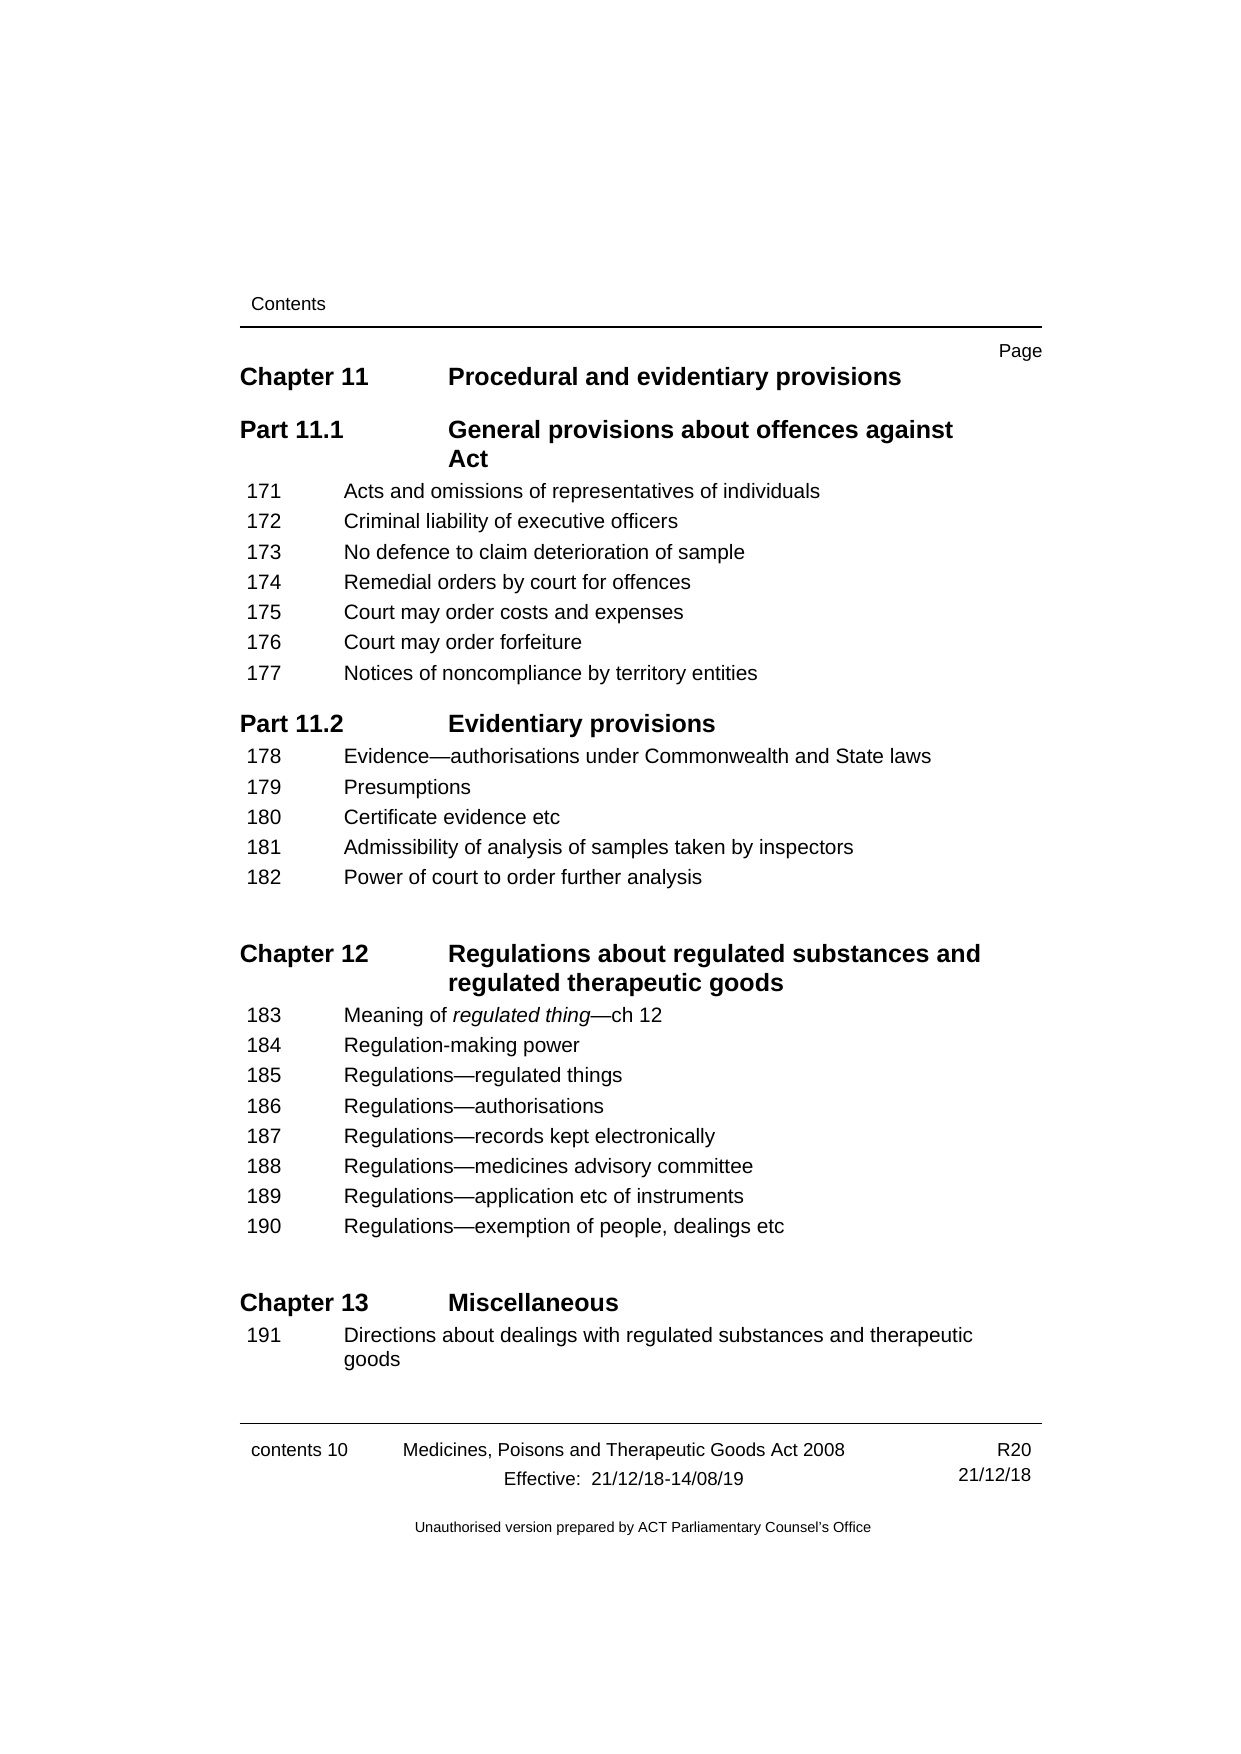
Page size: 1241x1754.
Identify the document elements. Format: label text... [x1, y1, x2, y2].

text 191 Directions about dealings with regulated substances and therapeutic goods 158 [239, 1323, 996, 1371]
text 185 Regulations—regulated things 153 [239, 1063, 996, 1087]
text 182 Power of court to order further analysis 151 [239, 865, 996, 889]
text 183 Meaning of regulated thing—ch 12 153 [239, 1003, 996, 1027]
text 178 Evidence—authorisations under Commonwealth and State laws 149 [239, 744, 996, 768]
text 184 Regulation-making power 153 [239, 1033, 996, 1057]
text 171 Acts and omissions of representatives of individuals 141 [239, 479, 996, 503]
text 179 Presumptions 149 [239, 774, 996, 798]
text 180 Certificate evidence etc 150 [239, 805, 996, 829]
text 189 Regulations—application etc of instruments 156 [239, 1184, 996, 1208]
text 187 Regulations—records kept electronically 156 [239, 1124, 996, 1148]
text 190 Regulations—exemption of people, dealings etc 157 [239, 1214, 996, 1238]
text 174 Remedial orders by court for offences 146 [239, 570, 996, 594]
text 181 Admissibility of analysis of samples taken by inspectors 151 [239, 835, 996, 859]
text Chapter 13 Miscellaneous 158 [239, 1288, 996, 1317]
text 177 Notices of noncompliance by territory entities 147 [239, 660, 996, 684]
text 176 Court may order forfeiture 147 [239, 630, 996, 654]
text Part 11.1 General provisions about offences against Act 141 [239, 415, 996, 473]
text 186 Regulations—authorisations 154 [239, 1093, 996, 1117]
text Chapter 11 Procedural and evidentiary provisions 141 [239, 362, 996, 390]
text 175 Court may order costs and expenses 147 [239, 600, 996, 624]
text 173 No defence to claim deterioration of sample 146 [239, 539, 996, 563]
text Part 11.2 Evidentiary provisions 149 [239, 709, 996, 738]
text 188 Regulations—medicines advisory committee 156 [239, 1154, 996, 1178]
text Chapter 12 Regulations about regulated substances and regulated therapeutic goods 153 [239, 939, 996, 997]
text 172 Criminal liability of executive officers 143 [239, 509, 996, 533]
